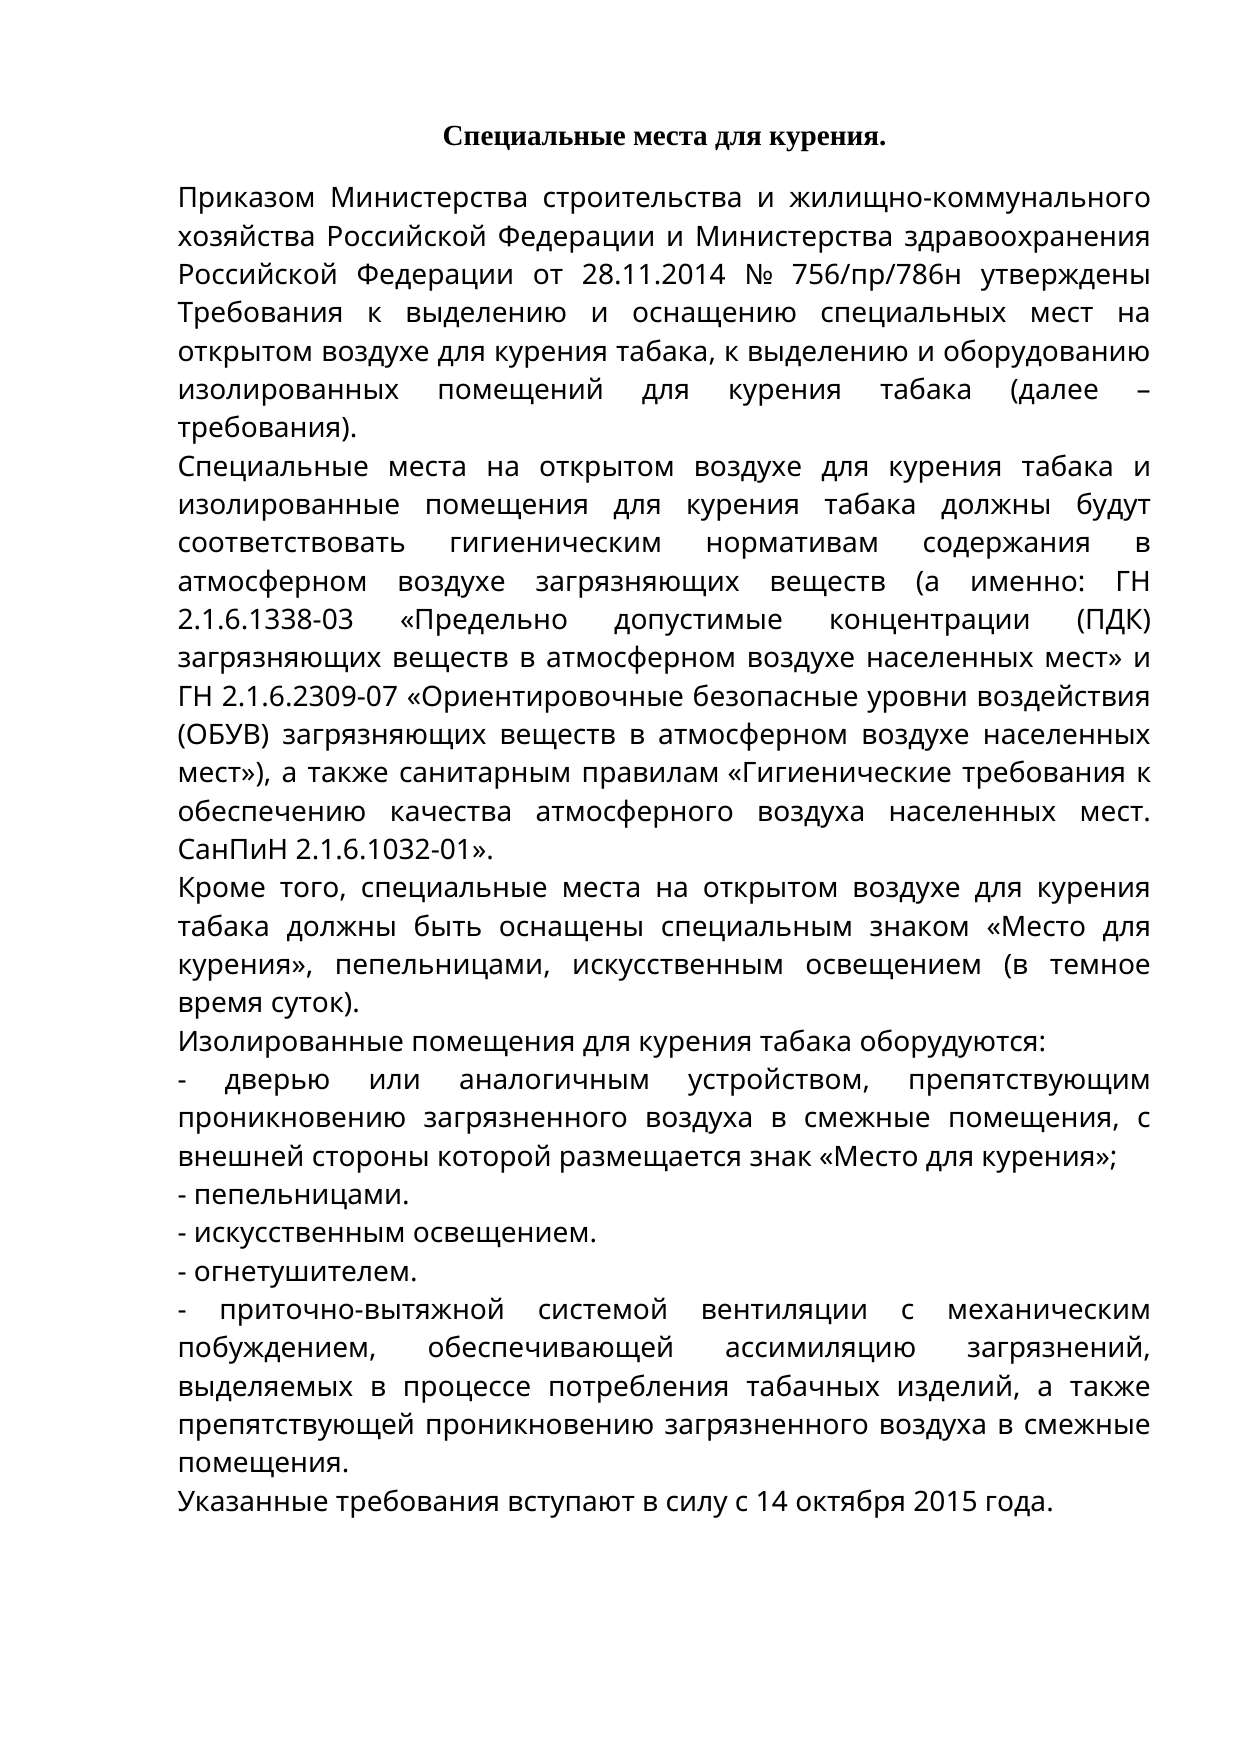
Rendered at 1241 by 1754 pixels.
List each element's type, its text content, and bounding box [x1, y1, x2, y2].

text - искусственным освещением. [177, 1212, 1152, 1251]
text - приточно-вытяжной системой вентиляции с механическим побуждением, обеспечивающей ассимиляцию загрязнений, выделяемых в процессе потребления табачных изделий, а также препятствующей проникновению загрязненного воздуха в смежные помещения. [177, 1289, 1152, 1481]
text Приказом Министерства строительства и жилищно-коммунального хозяйства Российской Федерации и Министерства здравоохранения Российской Федерации от 28.11.2014 № 756/пр/786н утверждены Требования к выделению и оснащению специальных мест на открытом воздухе для курения табака, к выделению и оборудованию изолированных помещений для курения табака (далее – требования). [177, 177, 1152, 446]
text Кроме того, специальные места на открытом воздухе для курения табака должны быть оснащены специальным знаком «Место для курения», пепельницами, искусственным освещением (в темное время суток). [177, 867, 1152, 1021]
text Указанные требования вступают в силу с 14 октября 2015 года. [177, 1481, 1152, 1519]
text Изолированные помещения для курения табака оборудуются: [177, 1021, 1152, 1059]
text - огнетушителем. [177, 1251, 1152, 1289]
text - дверью или аналогичным устройством, препятствующим проникновению загрязненного воздуха в смежные помещения, с внешней стороны которой размещается знак «Место для курения»; [177, 1059, 1152, 1174]
text - пепельницами. [177, 1174, 1152, 1212]
text Специальные места на открытом воздухе для курения табака и изолированные помещения для курения табака должны будут соответствовать гигиеническим нормативам содержания в атмосферном воздухе загрязняющих веществ (а именно: ГН 2.1.6.1338-03 «Предельно допустимые концентрации (ПДК) загрязняющих веществ в атмосферном воздухе населенных мест» и ГН 2.1.6.2309-07 «Ориентировочные безопасные уровни воздействия (ОБУВ) загрязняющих веществ в атмосферном воздухе населенных мест»), а также санитарным правилам «Гигиенические требования к обеспечению качества атмосферного воздуха населенных мест. СанПиН 2.1.6.1032-01». [177, 446, 1152, 867]
text Специальные места для курения. [177, 118, 1152, 152]
